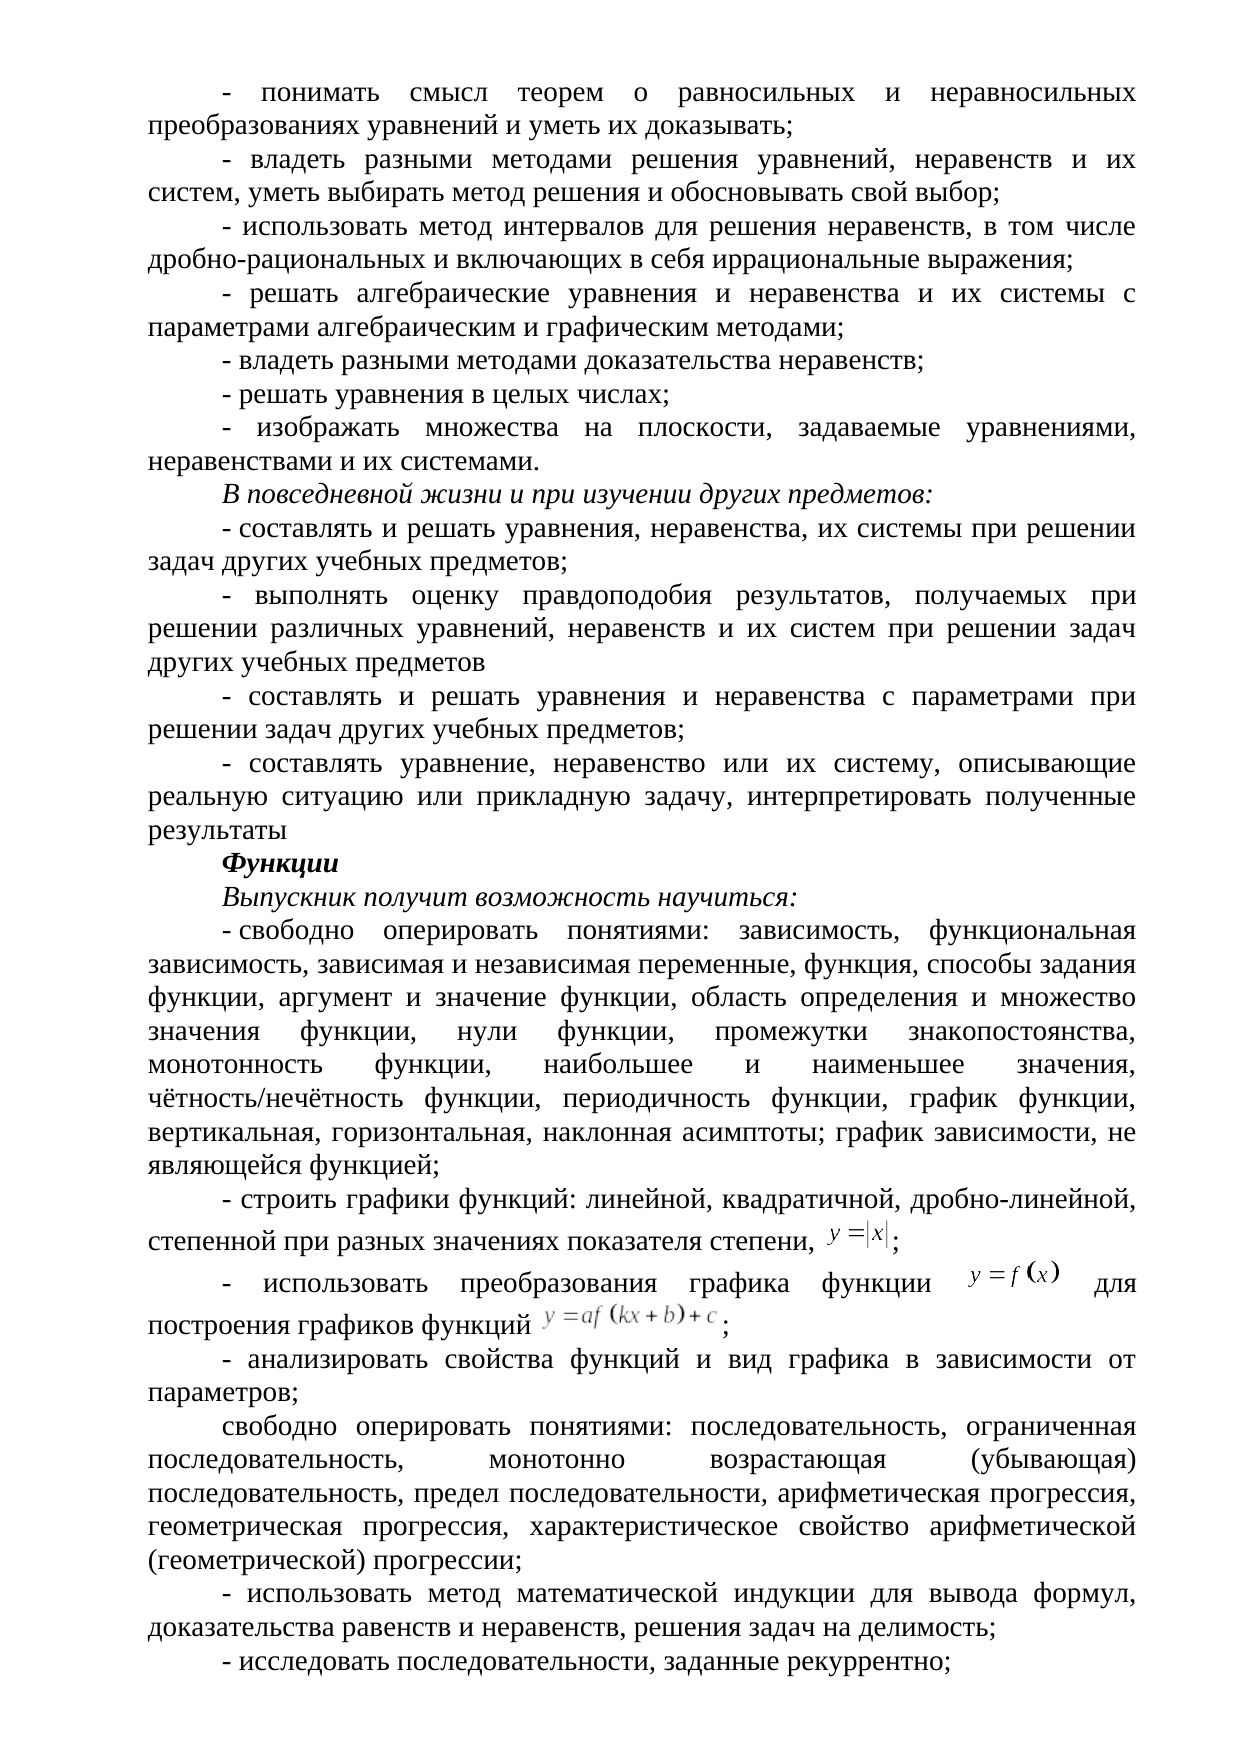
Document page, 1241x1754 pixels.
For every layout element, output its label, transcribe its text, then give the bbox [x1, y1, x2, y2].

text - исследовать последовательности, заданные рекуррентно; [148, 1643, 1137, 1676]
text - составлять уравнение, неравенство или их систему, описывающие реальную ситуацию или прикладную задачу, интерпретировать полученные результаты [148, 745, 1137, 845]
text Функции [148, 845, 1137, 879]
text - составлять и решать уравнения и неравенства с параметрами при решении задач других учебных предметов; [148, 678, 1137, 745]
text - решать алгебраические уравнения и неравенства и их системы с параметрами алгебраическим и графическим методами; [148, 275, 1137, 342]
text - свободно оперировать понятиями: зависимость, функциональная зависимость, зависимая и независимая переменные, функция, способы задания функции, аргумент и значение функции, область определения и множество значения функции, нули функции, промежутки знакопостоянства, монотонность функции, наибольшее и наименьшее значения, чётность/нечётность функции, периодичность функции, график функции, вертикальная, горизонтальная, наклонная асимптоты; график зависимости, не являющейся функцией; [148, 912, 1137, 1181]
text свободно оперировать понятиями: последовательность, ограниченная последовательность, монотонно возрастающая (убывающая) последовательность, предел последовательности, арифметическая прогрессия, геометрическая прогрессия, характеристическое свойство арифметической (геометрической) прогрессии; [148, 1408, 1137, 1576]
text - владеть разными методами доказательства неравенств; [148, 342, 1137, 376]
text - анализировать свойства функций и вид графика в зависимости от параметров; [148, 1341, 1137, 1408]
text - использовать преобразования графика функции для построения графиков функций ; [148, 1256, 1137, 1341]
text - решать уравнения в целых числах; [148, 376, 1137, 409]
text В повседневной жизни и при изучении других предметов: [148, 476, 1137, 510]
text - строить графики функций: линейной, квадратичной, дробно-линейной, степенной при разных значениях показателя степени, ; [148, 1181, 1137, 1256]
text Выпускник получит возможность научиться: [148, 879, 1137, 912]
text - выполнять оценку правдоподобия результатов, получаемых при решении различных уравнений, неравенств и их систем при решении задач других учебных предметов [148, 577, 1137, 678]
text - составлять и решать уравнения, неравенства, их системы при решении задач других учебных предметов; [148, 510, 1137, 577]
text - использовать метод интервалов для решения неравенств, в том числе дробно-рациональных и включающих в себя иррациональные выражения; [148, 208, 1137, 275]
text - изображать множества на плоскости, задаваемые уравнениями, неравенствами и их системами. [148, 409, 1137, 476]
text - понимать смысл теорем о равносильных и неравносильных преобразованиях уравнений и уметь их доказывать; [148, 74, 1137, 141]
text - владеть разными методами решения уравнений, неравенств и их систем, уметь выбирать метод решения и обосновывать свой выбор; [148, 141, 1137, 208]
text - использовать метод математической индукции для вывода формул, доказательства равенств и неравенств, решения задач на делимость; [148, 1576, 1137, 1643]
